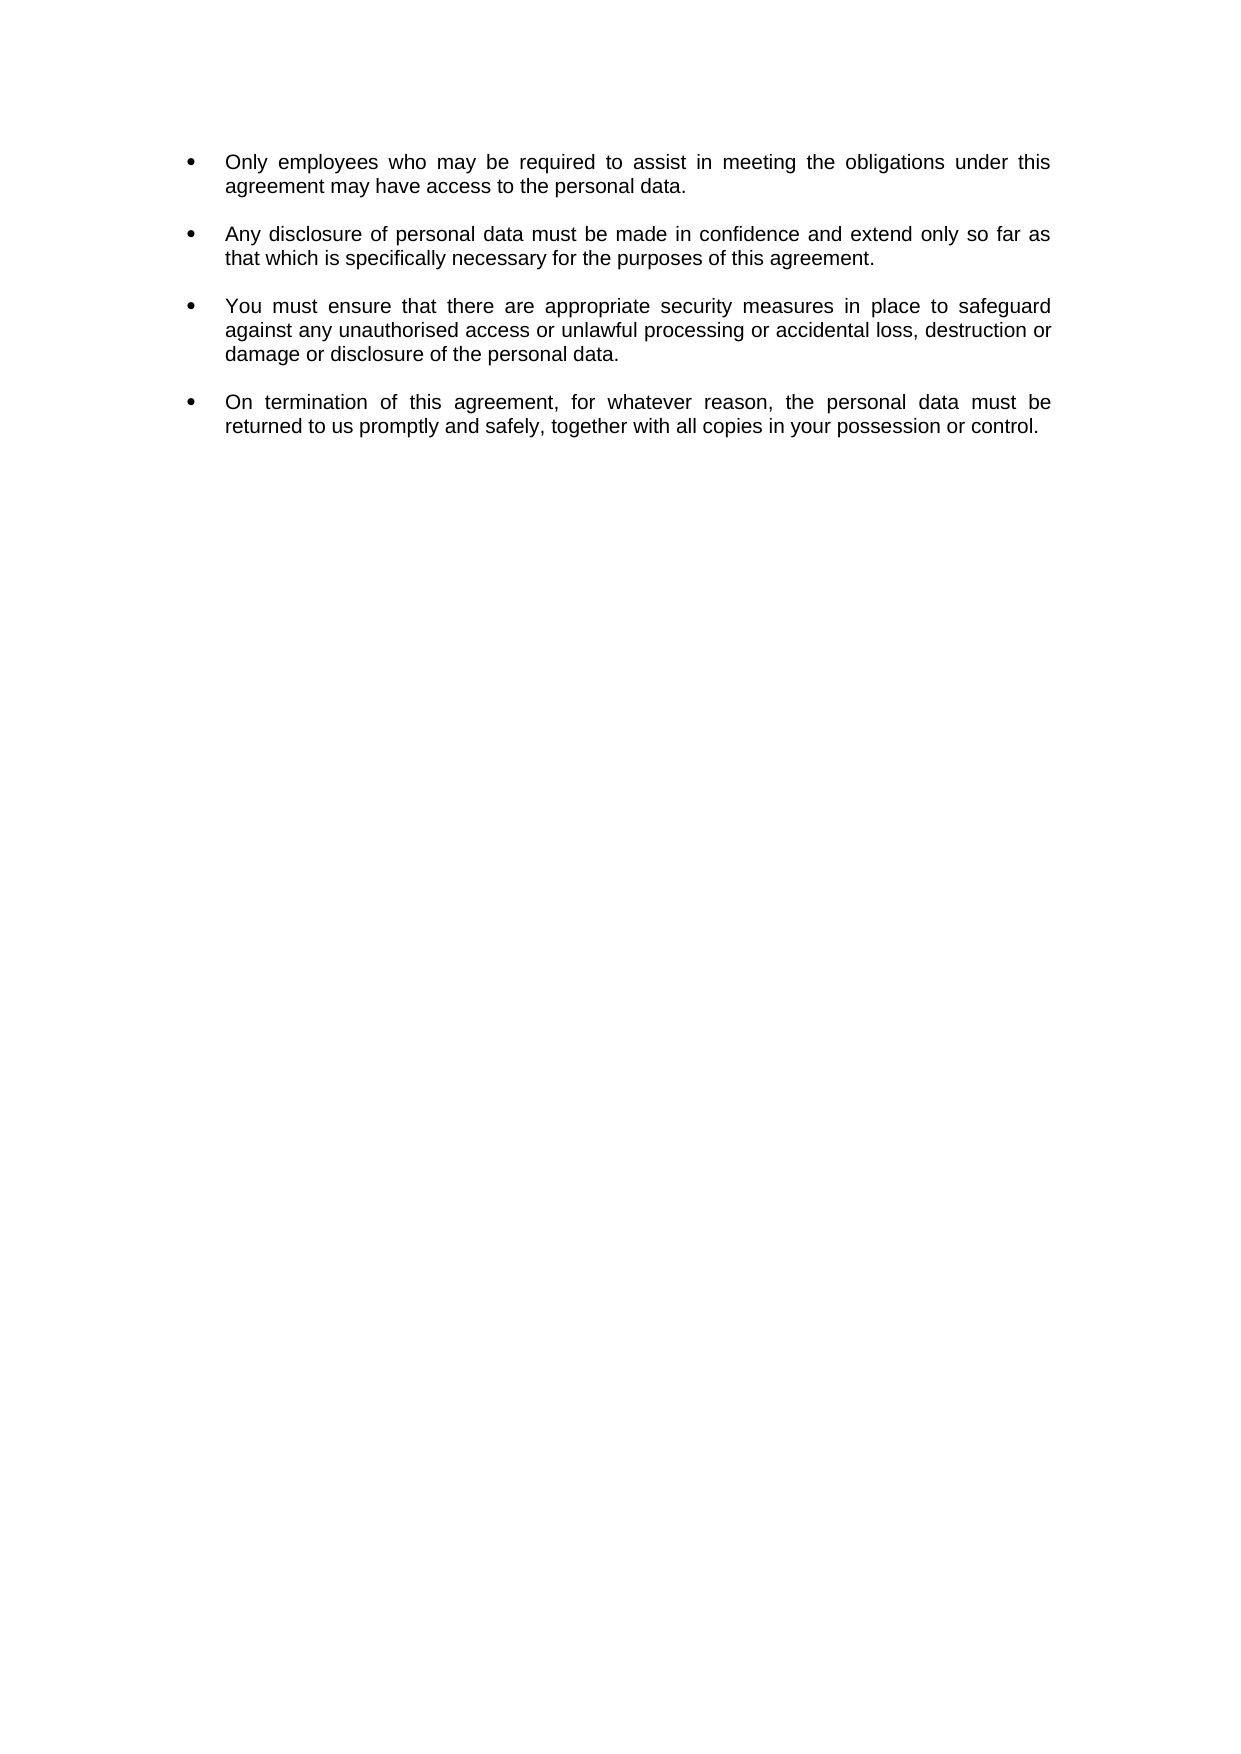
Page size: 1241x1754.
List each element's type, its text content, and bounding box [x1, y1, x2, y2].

list On termination of this agreement, for whatever reason, the personal data must be returned to us promptly and safely, together with all copies in your possession or control. [187, 390, 1053, 438]
list You must ensure that there are appropriate security measures in place to safeguard against any unauthorised access or unlawful processing or accidental loss, destruction or damage or disclosure of the personal data. [187, 294, 1053, 366]
list Only employees who may be required to assist in meeting the obligations under this agreement may have access to the personal data. [187, 150, 1053, 198]
list Any disclosure of personal data must be made in confidence and extend only so far as that which is specifically necessary for the purposes of this agreement. [187, 222, 1053, 270]
